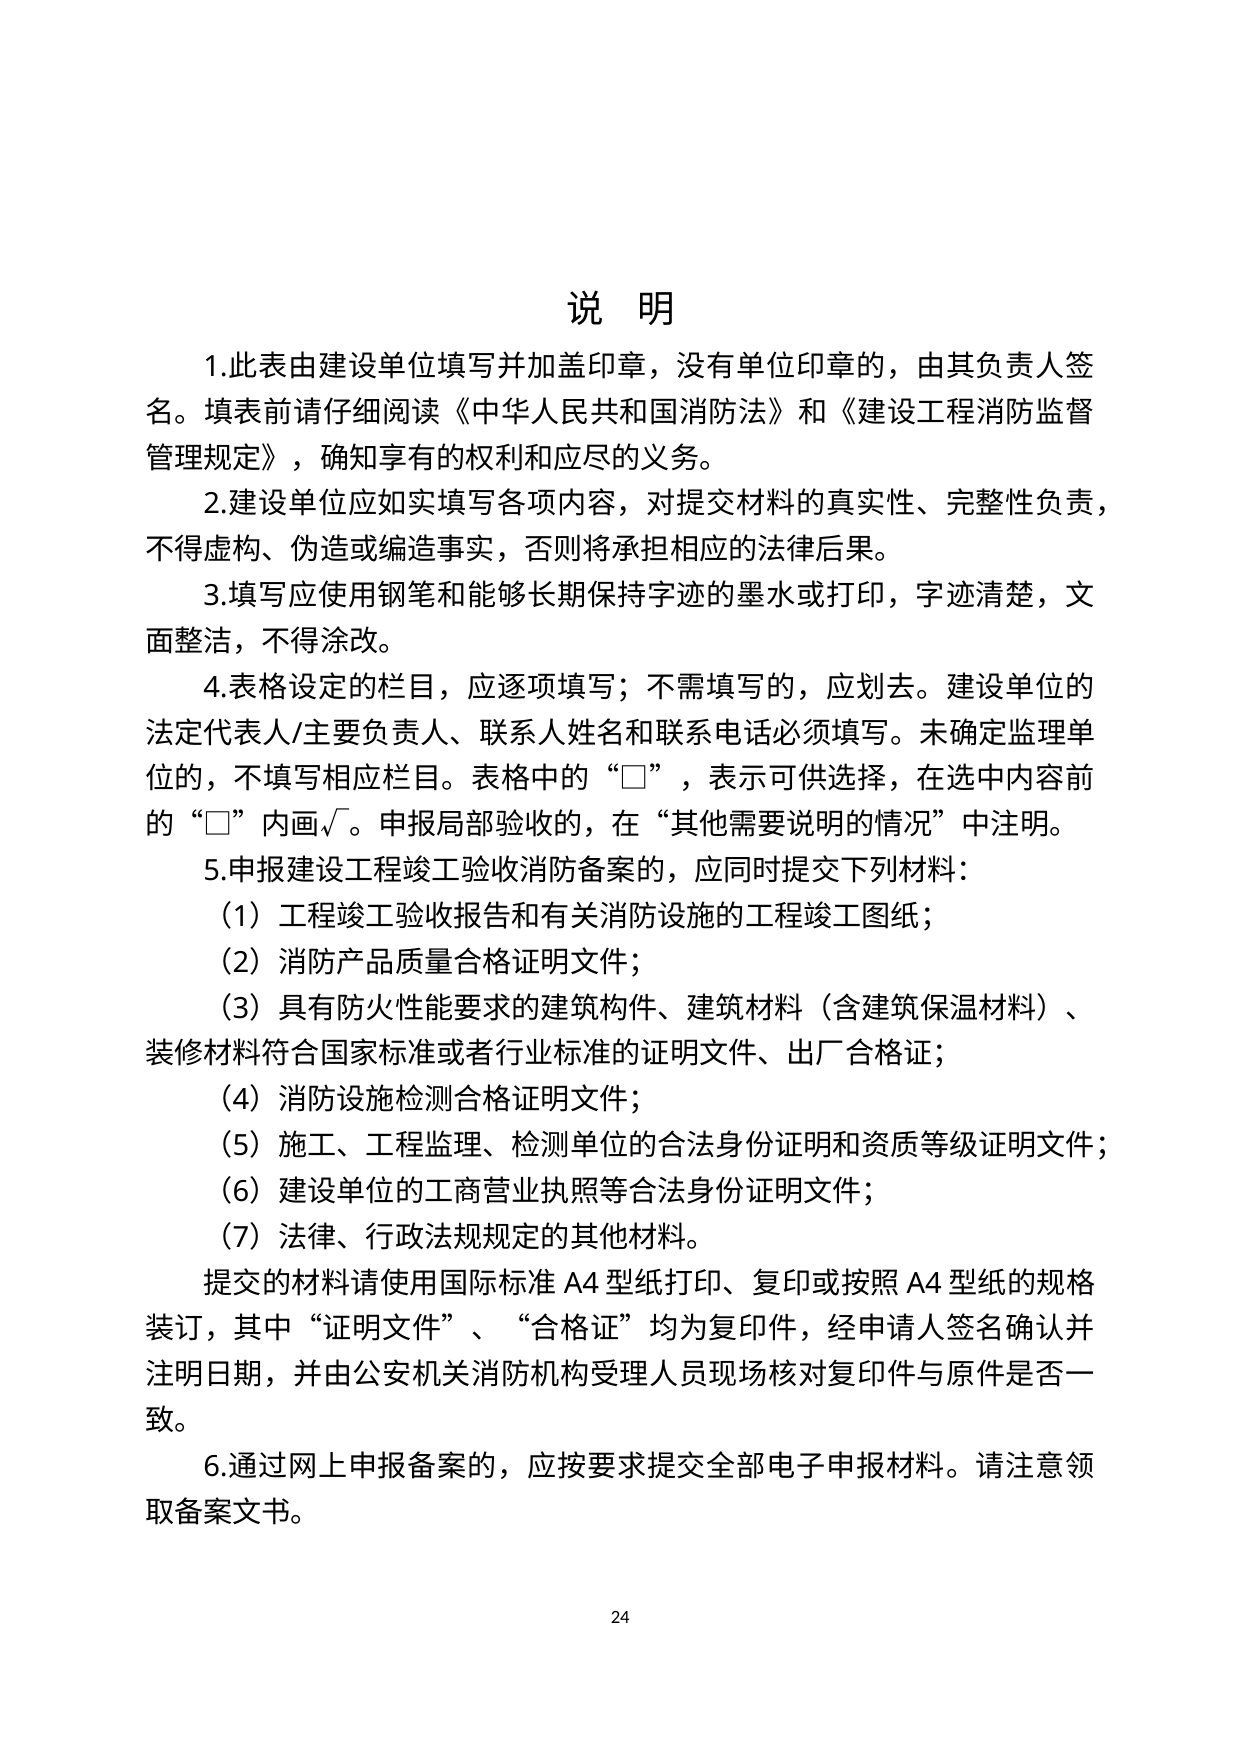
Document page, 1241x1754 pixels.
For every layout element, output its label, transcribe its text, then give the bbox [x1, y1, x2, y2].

text （7）法律、行政法规规定的其他材料。 [145, 1211, 1096, 1256]
text （6）建设单位的工商营业执照等合法身份证明文件； [145, 1165, 1096, 1211]
text 2.建设单位应如实填写各项内容，对提交材料的真实性、完整性负责，不得虚构、伪造或编造事实，否则将承担相应的法律后果。 [145, 477, 1096, 569]
text 提交的材料请使用国际标准A4型纸打印、复印或按照A4型纸的规格装订，其中“证明文件”、“合格证”均为复印件，经申请人签名确认并注明日期，并由公安机关消防机构受理人员现场核对复印件与原件是否一致。 [145, 1256, 1096, 1440]
text （1）工程竣工验收报告和有关消防设施的工程竣工图纸； [145, 890, 1096, 936]
text （3）具有防火性能要求的建筑构件、建筑材料（含建筑保温材料）、装修材料符合国家标准或者行业标准的证明文件、出厂合格证； [145, 981, 1096, 1073]
text 说 明 [145, 273, 1096, 340]
text （5）施工、工程监理、检测单位的合法身份证明和资质等级证明文件； [145, 1119, 1096, 1165]
text 3.填写应使用钢笔和能够长期保持字迹的墨水或打印，字迹清楚，文面整洁，不得涂改。 [145, 569, 1096, 661]
text 4.表格设定的栏目，应逐项填写；不需填写的，应划去。建设单位的法定代表人/主要负责人、联系人姓名和联系电话必须填写。未确定监理单位的，不填写相应栏目。表格中的“□”，表示可供选择，在选中内容前的“□”内画√。申报局部验收的，在“其他需要说明的情况”中注明。 [145, 661, 1096, 844]
text 5.申报建设工程竣工验收消防备案的，应同时提交下列材料： [145, 844, 1096, 890]
text 1.此表由建设单位填写并加盖印章，没有单位印章的，由其负责人签名。填表前请仔细阅读《中华人民共和国消防法》和《建设工程消防监督管理规定》，确知享有的权利和应尽的义务。 [145, 340, 1096, 477]
text 6.通过网上申报备案的，应按要求提交全部电子申报材料。请注意领取备案文书。 [145, 1440, 1096, 1531]
text （4）消防设施检测合格证明文件； [145, 1073, 1096, 1119]
text （2）消防产品质量合格证明文件； [145, 936, 1096, 981]
